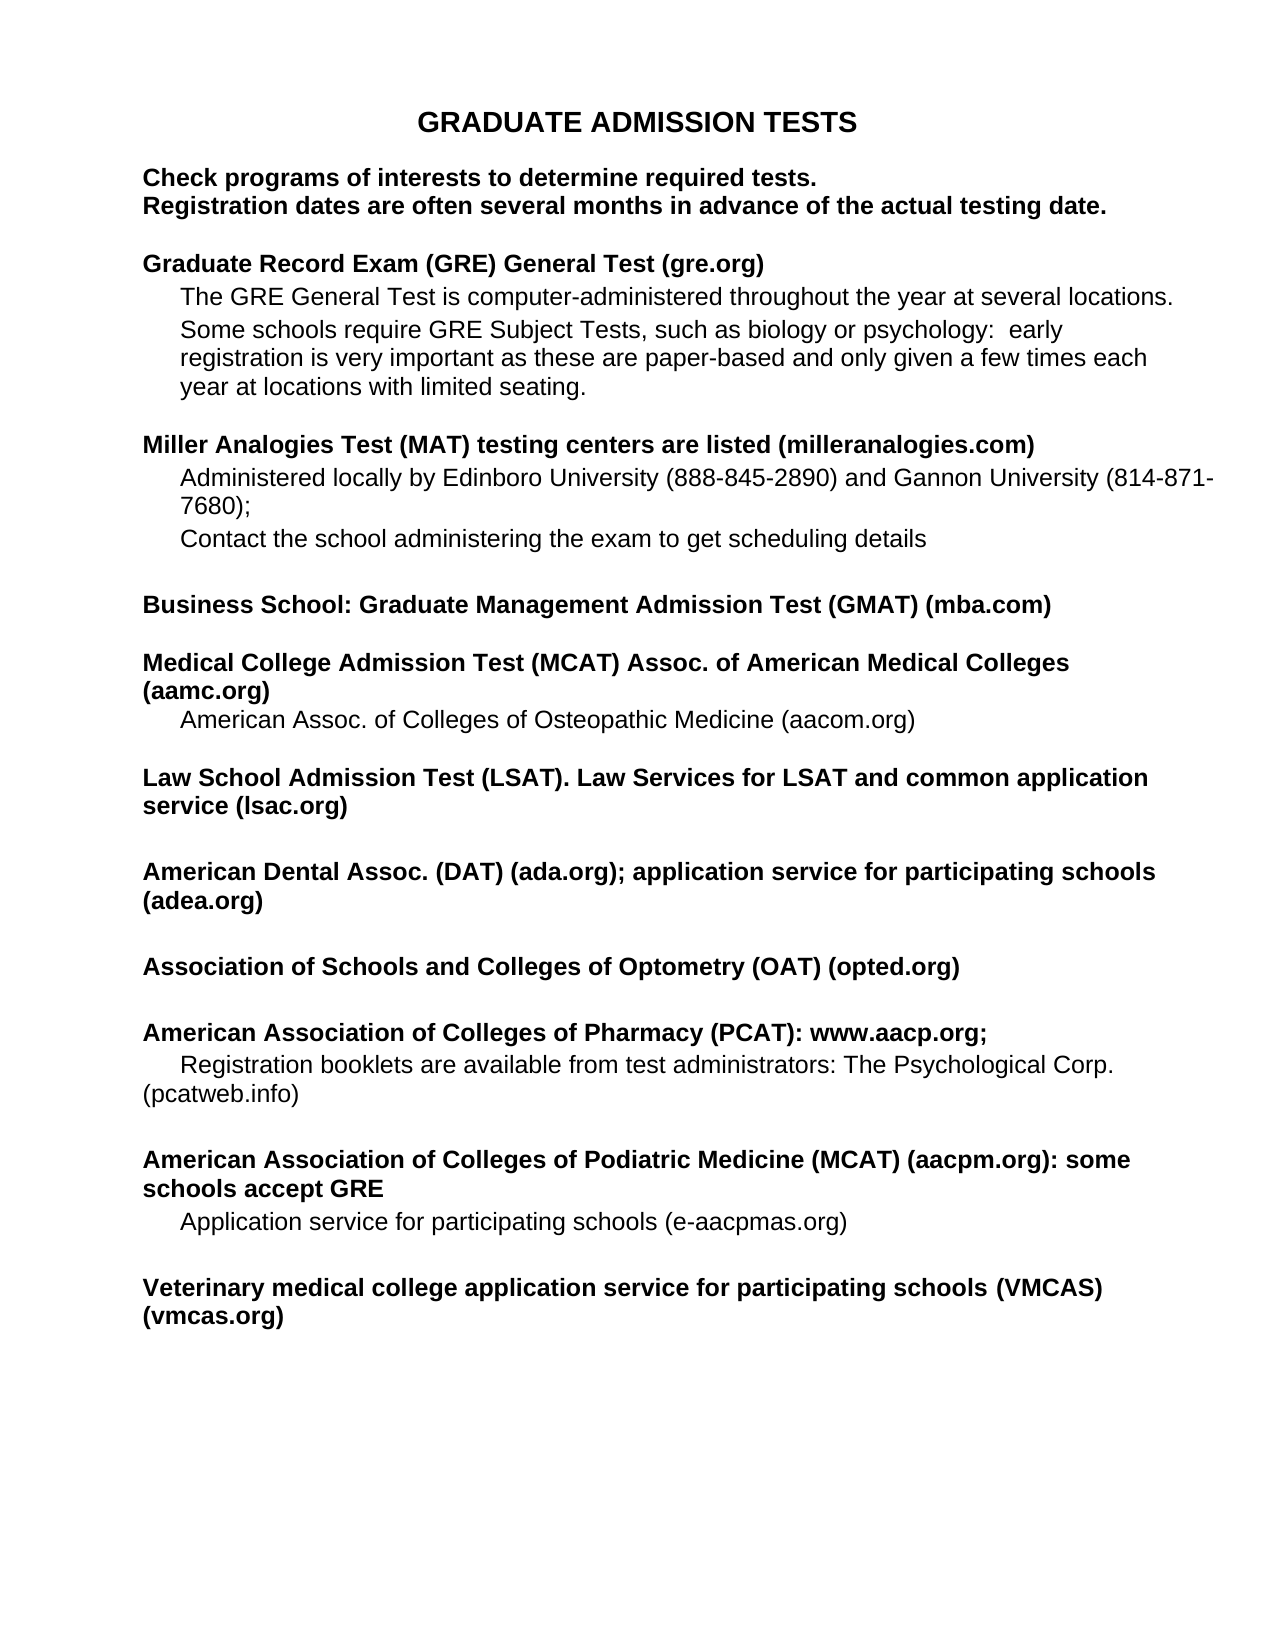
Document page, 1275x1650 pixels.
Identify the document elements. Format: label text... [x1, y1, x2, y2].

text Graduate Record Exam (GRE) General Test (gre.org) [105, 249, 1216, 277]
text GRADUATE ADMISSION TESTS [105, 105, 1170, 138]
text Contact the school administering the exam to get scheduling details [105, 524, 1216, 553]
text Medical College Admission Test (MCAT) Assoc. of American Medical Colleges (aamc.org) [142, 647, 1170, 705]
text American Dental Assoc. (DAT) (ada.org); application service for participating schools (adea.org) [142, 857, 1216, 914]
text Check programs of interests to determine required tests. [142, 138, 1170, 191]
text Registration dates are often several months in advance of the actual testing date. [105, 191, 1170, 220]
text Miller Analogies Test (MAT) testing centers are listed (milleranalogies.com) [142, 429, 1216, 458]
text American Association of Colleges of Pharmacy (PCAT): www.aacp.org; [142, 1017, 1216, 1046]
text Some schools require GRE Subject Tests, such as biology or psychology: early registration is very important as these are paper-based and only given a few times each year at locations with limited seating. [180, 314, 1170, 401]
text American Association of Colleges of Podiatric Medicine (MCAT) (aacpm.org): some schools accept GRE [142, 1145, 1216, 1202]
text Application service for participating schools (e-aacpmas.org) [105, 1207, 1216, 1235]
text Registration booklets are available from test administrators: The Psychological Corp. (pcatweb.info) [142, 1050, 1216, 1108]
text Administered locally by Edinboro University (888-845-2890) and Gannon University (814-871-7680); [180, 462, 1216, 520]
text The GRE General Test is computer-administered throughout the year at several locations. [105, 282, 1216, 310]
text American Assoc. of Colleges of Osteopathic Medicine (aacom.org) [105, 705, 1170, 734]
text Business School: Graduate Management Admission Test (GMAT) (mba.com) [105, 590, 1170, 619]
text Law School Admission Test (LSAT). Law Services for LSAT and common application service (lsac.org) [142, 762, 1216, 820]
text Association of Schools and Colleges of Optometry (OAT) (opted.org) [142, 952, 1216, 980]
text Veterinary medical college application service for participating schools (VMCAS) (vmcas.org) [142, 1272, 1216, 1330]
